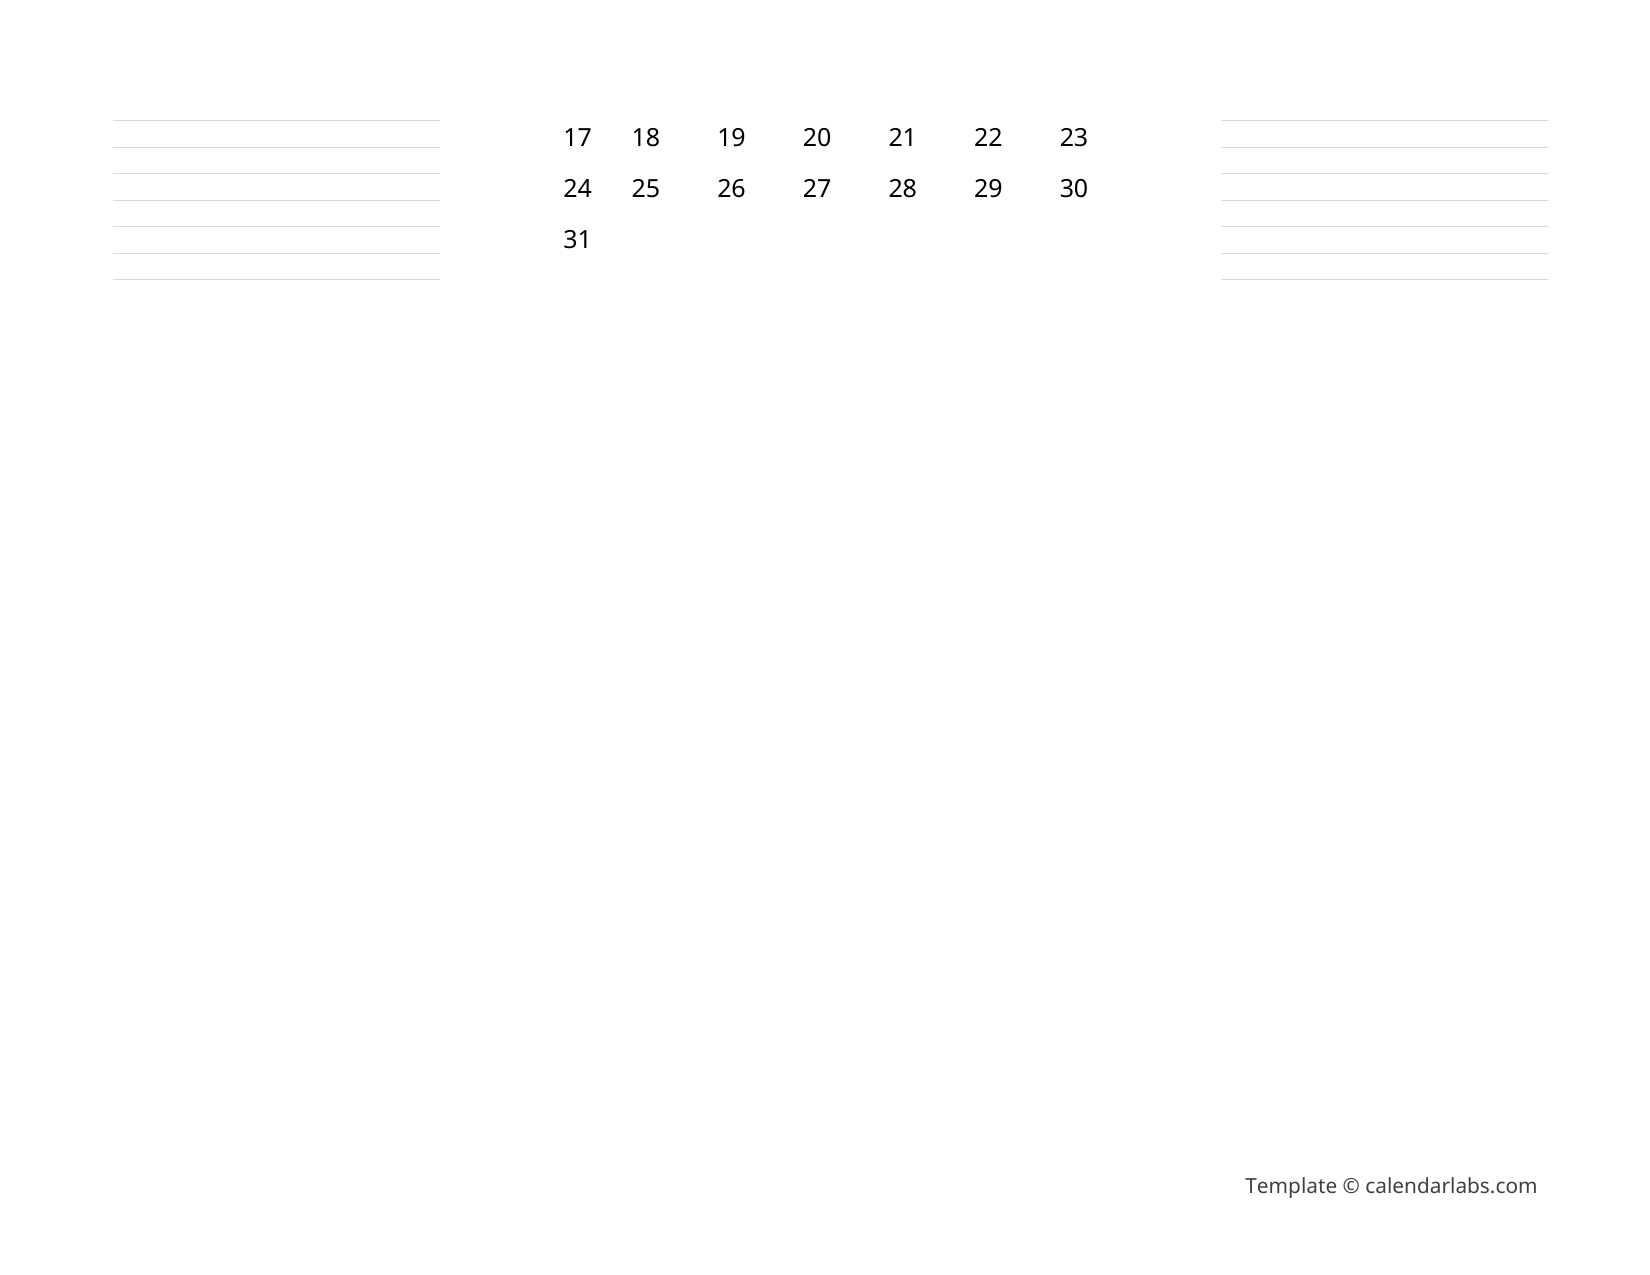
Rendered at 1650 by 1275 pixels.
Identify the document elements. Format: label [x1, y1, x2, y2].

table_cell [1209, 120, 1556, 281]
table_cell [459, 120, 1209, 281]
table_cell [101, 120, 459, 281]
